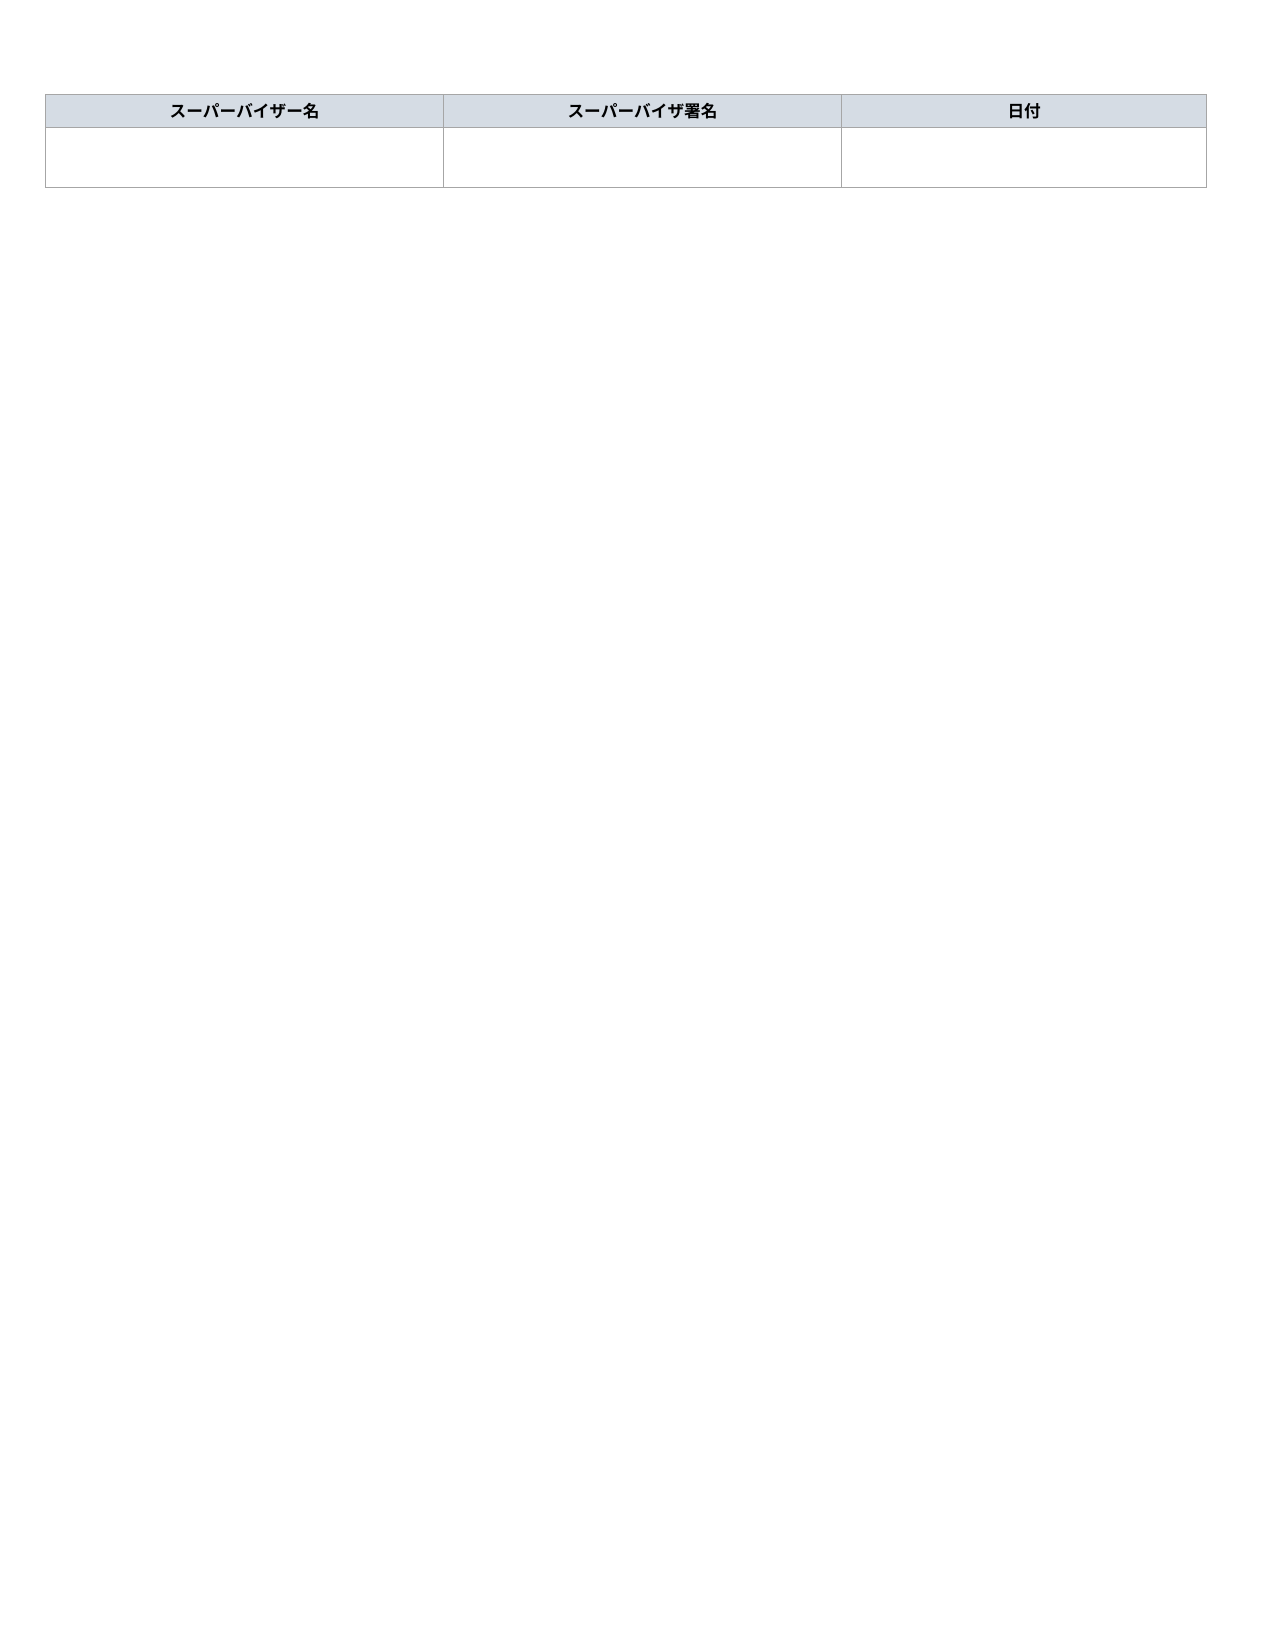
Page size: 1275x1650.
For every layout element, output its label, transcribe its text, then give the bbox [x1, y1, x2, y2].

table_cell [444, 128, 841, 187]
table_header 日付 [842, 95, 1206, 127]
table_header スーパーバイザ署名 [444, 95, 841, 127]
table_header スーパーバイザー名 [46, 95, 443, 127]
table_cell [46, 128, 443, 187]
table_cell [842, 128, 1206, 187]
